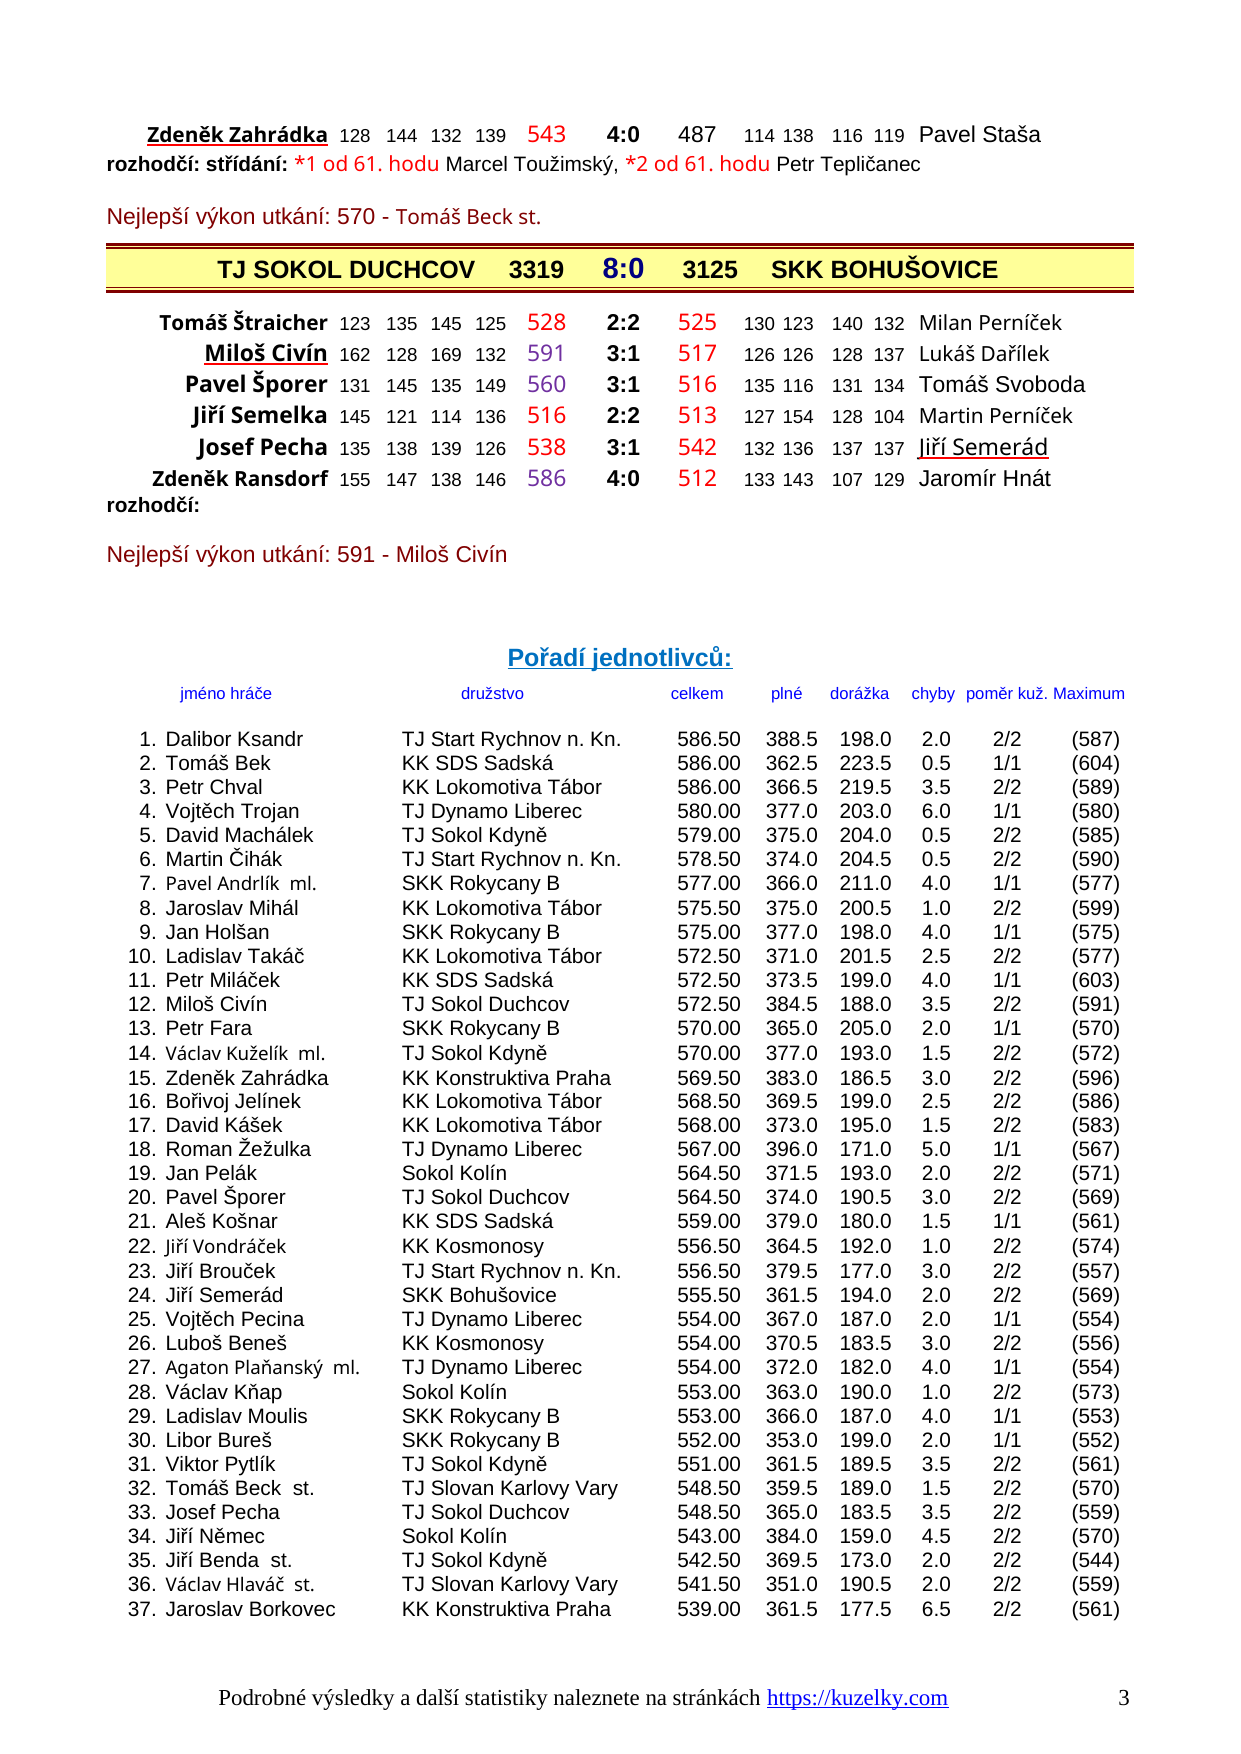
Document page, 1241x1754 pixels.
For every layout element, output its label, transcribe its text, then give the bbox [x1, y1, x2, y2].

text 13. Petr Fara SKK Rokycany B 570.00 365.0 205.0 2.0 1/1 (570) [106, 1016, 1134, 1040]
text 9. Jan Holšan SKK Rokycany B 575.00 377.0 198.0 4.0 1/1 (575) [106, 920, 1134, 944]
text Pavel Šporer 131 145 135 149 560 3:1 516 135 116 131 134 Tomáš Svoboda [106, 368, 1134, 399]
text 15. Zdeněk Zahrádka KK Konstruktiva Praha 569.50 383.0 186.5 3.0 2/2 (596) [106, 1065, 1134, 1089]
text 16. Bořivoj Jelínek KK Lokomotiva Tábor 568.50 369.5 199.0 2.5 2/2 (586) [106, 1089, 1134, 1113]
text 5. David Machálek TJ Sokol Kdyně 579.00 375.0 204.0 0.5 2/2 (585) [106, 823, 1134, 847]
text 6. Martin Čihák TJ Start Rychnov n. Kn. 578.50 374.0 204.5 0.5 2/2 (590) [106, 847, 1134, 871]
text 22. Jiří Vondráček KK Kosmonosy 556.50 364.5 192.0 1.0 2/2 (574) [106, 1233, 1134, 1259]
text 31. Viktor Pytlík TJ Sokol Kdyně 551.00 361.5 189.5 3.5 2/2 (561) [106, 1452, 1134, 1476]
text 33. Josef Pecha TJ Sokol Duchcov 548.50 365.0 183.5 3.5 2/2 (559) [106, 1500, 1134, 1524]
text 21. Aleš Košnar KK SDS Sadská 559.00 379.0 180.0 1.5 1/1 (561) [106, 1209, 1134, 1233]
text 10. Ladislav Takáč KK Lokomotiva Tábor 572.50 371.0 201.5 2.5 2/2 (577) [106, 944, 1134, 968]
text 7. Pavel Andrlík ml. SKK Rokycany B 577.00 366.0 211.0 4.0 1/1 (577) [106, 871, 1134, 896]
text 23. Jiří Brouček TJ Start Rychnov n. Kn. 556.50 379.5 177.0 3.0 2/2 (557) [106, 1259, 1134, 1283]
text 26. Luboš Beneš KK Kosmonosy 554.00 370.5 183.5 3.0 2/2 (556) [106, 1331, 1134, 1354]
text Tomáš Štraicher 123 135 145 125 528 2:2 525 130 123 140 132 Milan Perníček [106, 305, 1134, 337]
text 27. Agaton Plaňanský ml. TJ Dynamo Liberec 554.00 372.0 182.0 4.0 1/1 (554) [106, 1354, 1134, 1380]
text Josef Pecha 135 138 139 126 538 3:1 542 132 136 137 137 Jiří Semerád [106, 430, 1134, 462]
text 18. Roman Žežulka TJ Dynamo Liberec 567.00 396.0 171.0 5.0 1/1 (567) [106, 1137, 1134, 1161]
text rozhodčí: střídání: *1 od 61. hodu Marcel Toužimský, *2 od 61. hodu Petr Tepličanec [106, 149, 1134, 178]
text 17. David Kášek KK Lokomotiva Tábor 568.00 373.0 195.0 1.5 2/2 (583) [106, 1113, 1134, 1137]
text Nejlepší výkon utkání: 570 - Tomáš Beck st. [106, 202, 1134, 230]
text Pořadí jednotlivců: [94, 642, 1145, 671]
text Nejlepší výkon utkání: 591 - Miloš Civín [106, 541, 1134, 567]
text 29. Ladislav Moulis SKK Rokycany B 553.00 366.0 187.0 4.0 1/1 (553) [106, 1404, 1134, 1428]
text 34. Jiří Němec Sokol Kolín 543.00 384.0 159.0 4.5 2/2 (570) [106, 1524, 1134, 1548]
text 32. Tomáš Beck st. TJ Slovan Karlovy Vary 548.50 359.5 189.0 1.5 2/2 (570) [106, 1476, 1134, 1500]
text TJ Sokol Duchcov 3319 8:0 3125 SKK Bohušovice [106, 249, 1134, 287]
text rozhodčí: [106, 493, 1134, 517]
text jméno hráče družstvo celkem plné dorážka chyby poměr kuž. Maximum [106, 684, 1134, 703]
text 28. Václav Kňap Sokol Kolín 553.00 363.0 190.0 1.0 2/2 (573) [106, 1380, 1134, 1404]
text 35. Jiří Benda st. TJ Sokol Kdyně 542.50 369.5 173.0 2.0 2/2 (544) [106, 1548, 1134, 1572]
text 37. Jaroslav Borkovec KK Konstruktiva Praha 539.00 361.5 177.5 6.5 2/2 (561) [106, 1597, 1134, 1621]
text 4. Vojtěch Trojan TJ Dynamo Liberec 580.00 377.0 203.0 6.0 1/1 (580) [106, 799, 1134, 823]
text 12. Miloš Civín TJ Sokol Duchcov 572.50 384.5 188.0 3.5 2/2 (591) [106, 992, 1134, 1016]
text 2. Tomáš Bek KK SDS Sadská 586.00 362.5 223.5 0.5 1/1 (604) [106, 751, 1134, 775]
text 24. Jiří Semerád SKK Bohušovice 555.50 361.5 194.0 2.0 2/2 (569) [106, 1283, 1134, 1307]
text 3. Petr Chval KK Lokomotiva Tábor 586.00 366.5 219.5 3.5 2/2 (589) [106, 775, 1134, 799]
text 20. Pavel Šporer TJ Sokol Duchcov 564.50 374.0 190.5 3.0 2/2 (569) [106, 1185, 1134, 1209]
text Zdeněk Zahrádka 128 144 132 139 543 4:0 487 114 138 116 119 Pavel Staša [106, 118, 1134, 149]
text Jiří Semelka 145 121 114 136 516 2:2 513 127 154 128 104 Martin Perníček [106, 399, 1134, 430]
text 25. Vojtěch Pecina TJ Dynamo Liberec 554.00 367.0 187.0 2.0 1/1 (554) [106, 1307, 1134, 1331]
text 11. Petr Miláček KK SDS Sadská 572.50 373.5 199.0 4.0 1/1 (603) [106, 968, 1134, 992]
text 19. Jan Pelák Sokol Kolín 564.50 371.5 193.0 2.0 2/2 (571) [106, 1161, 1134, 1185]
text 8. Jaroslav Mihál KK Lokomotiva Tábor 575.50 375.0 200.5 1.0 2/2 (599) [106, 896, 1134, 920]
text 14. Václav Kuželík ml. TJ Sokol Kdyně 570.00 377.0 193.0 1.5 2/2 (572) [106, 1040, 1134, 1065]
text Zdeněk Ransdorf 155 147 138 146 586 4:0 512 133 143 107 129 Jaromír Hnát [106, 462, 1134, 493]
text 30. Libor Bureš SKK Rokycany B 552.00 353.0 199.0 2.0 1/1 (552) [106, 1428, 1134, 1452]
text 36. Václav Hlaváč st. TJ Slovan Karlovy Vary 541.50 351.0 190.5 2.0 2/2 (559) [106, 1572, 1134, 1597]
text 1. Dalibor Ksandr TJ Start Rychnov n. Kn. 586.50 388.5 198.0 2.0 2/2 (587) [106, 727, 1134, 751]
text Miloš Civín 162 128 169 132 591 3:1 517 126 126 128 137 Lukáš Dařílek [106, 337, 1134, 368]
